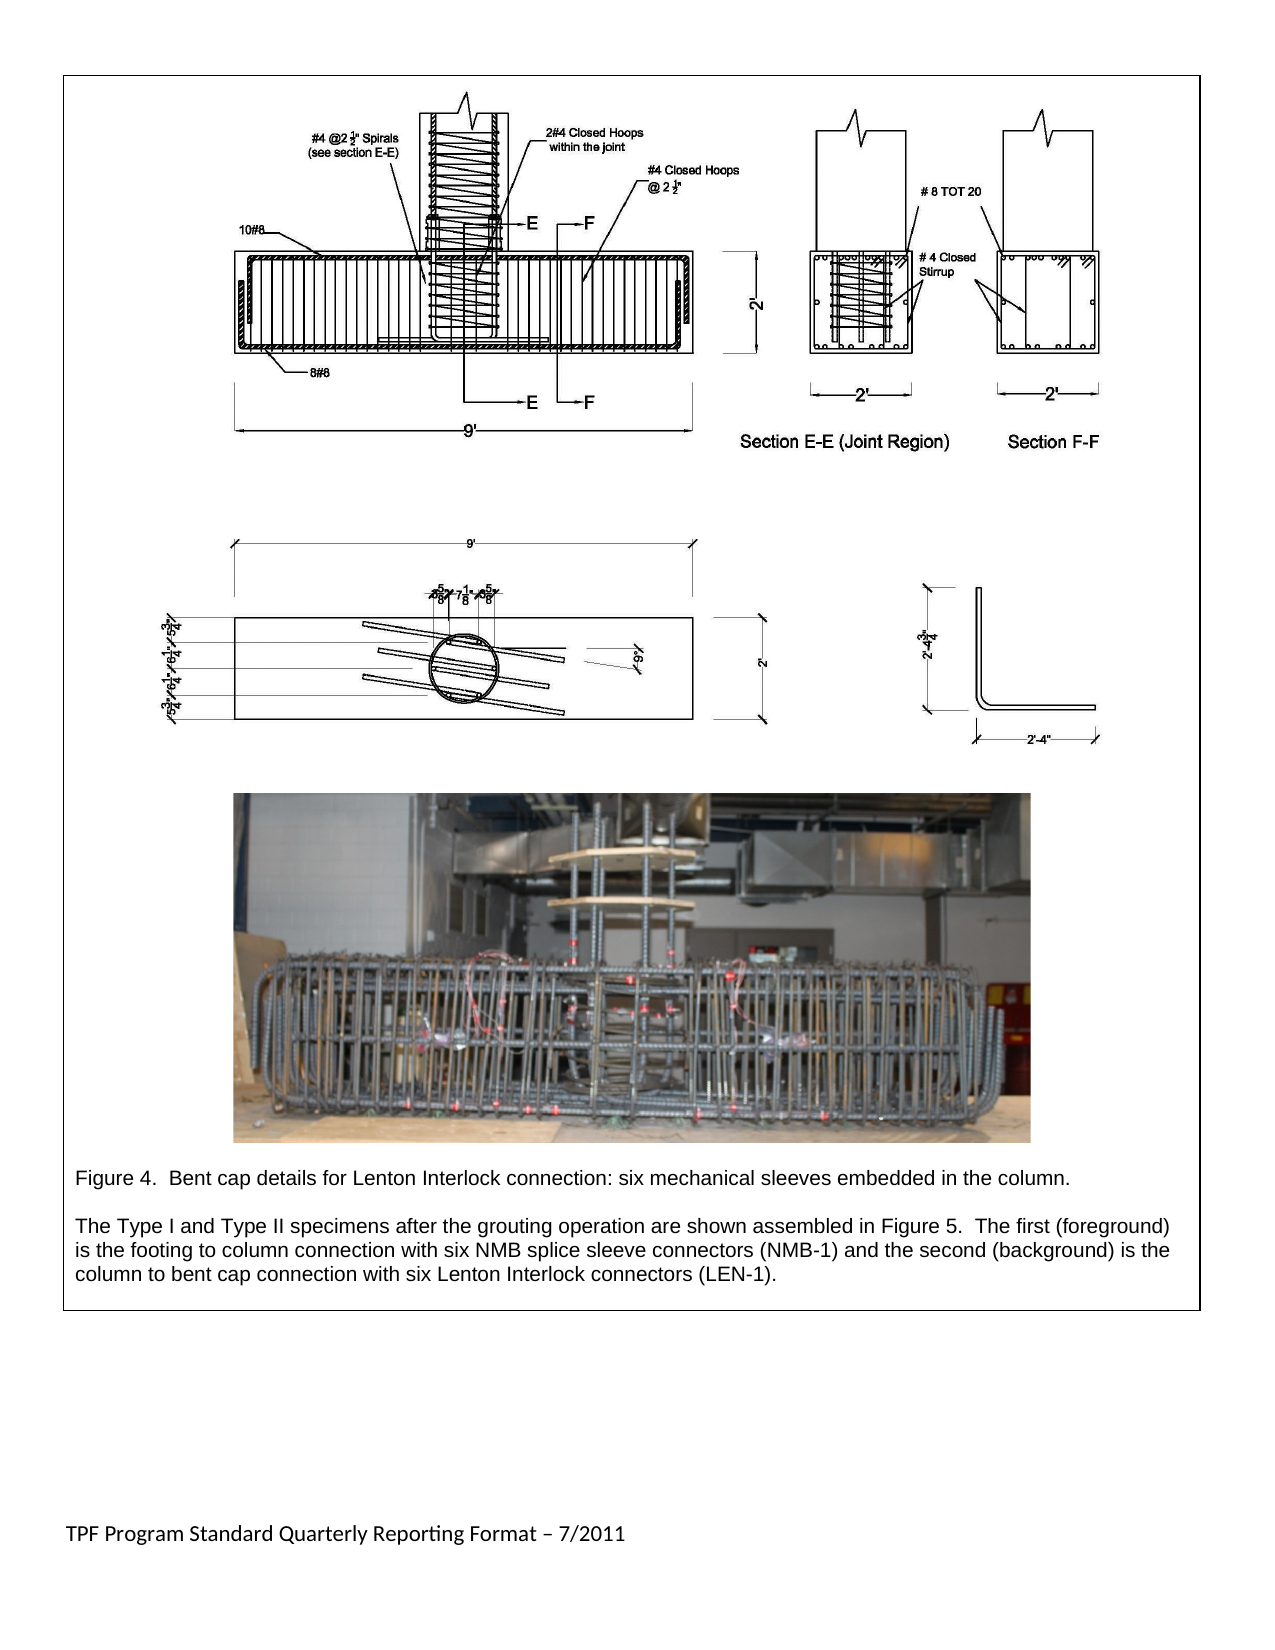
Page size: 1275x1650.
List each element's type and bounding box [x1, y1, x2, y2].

table_header [64, 76, 1199, 1310]
picture [144, 76, 1120, 770]
picture [233, 793, 1031, 1143]
